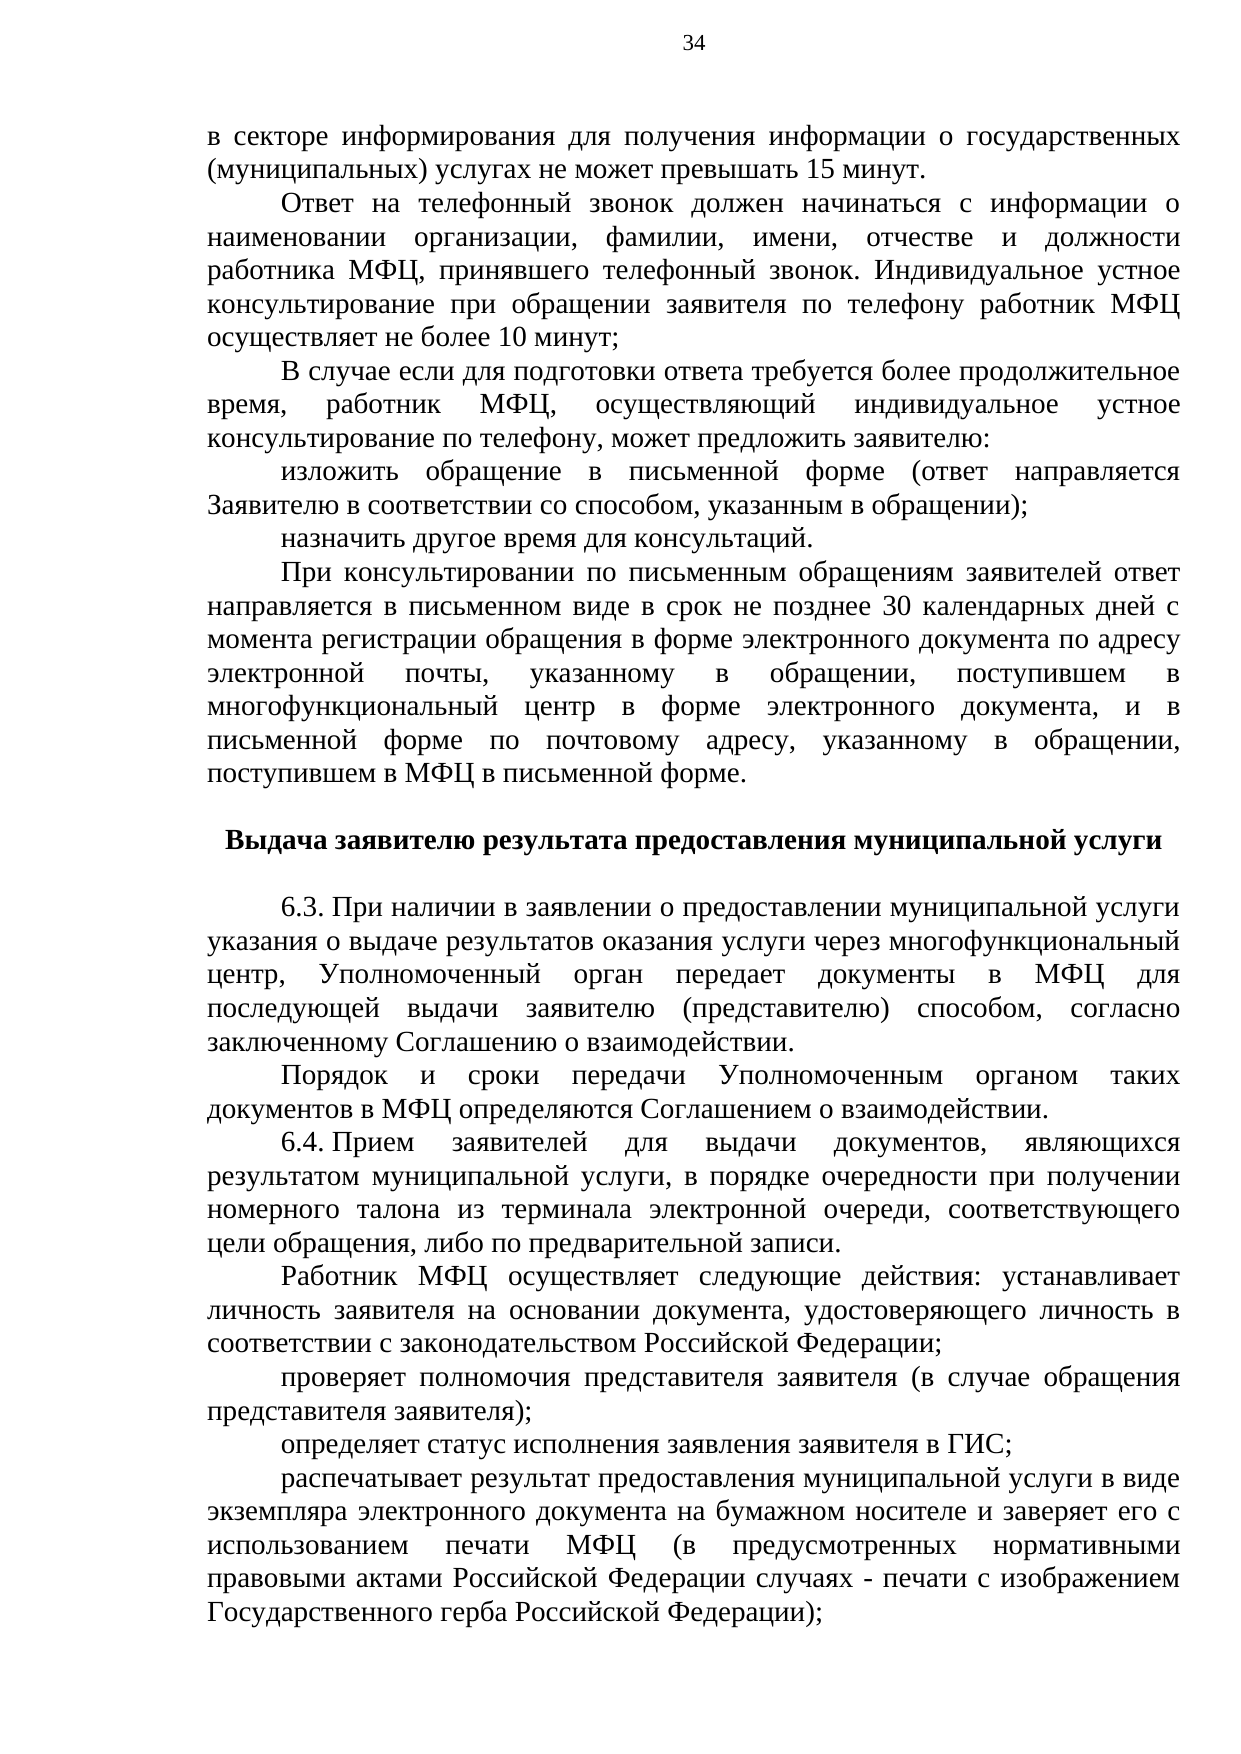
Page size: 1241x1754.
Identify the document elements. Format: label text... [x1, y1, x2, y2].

text При консультировании по письменным обращениям заявителей ответ направляется в письменном виде в срок не позднее 30 календарных дней с момента регистрации обращения в форме электронного документа по адресу электронной почты, указанному в обращении, поступившем в многофункциональный центр в форме электронного документа, и в письменной форме по почтовому адресу, указанному в обращении, поступившем в МФЦ в письменной форме. [207, 554, 1181, 789]
text Работник МФЦ осуществляет следующие действия: устанавливает личность заявителя на основании документа, удостоверяющего личность в соответствии с законодательством Российской Федерации; [207, 1258, 1181, 1359]
text 6.3. При наличии в заявлении о предоставлении муниципальной услуги указания о выдаче результатов оказания услуги через многофункциональный центр, Уполномоченный орган передает документы в МФЦ для последующей выдачи заявителю (представителю) способом, согласно заключенному Соглашению о взаимодействии. [207, 889, 1181, 1057]
text Ответ на телефонный звонок должен начинаться с информации о наименовании организации, фамилии, имени, отчестве и должности работника МФЦ, принявшего телефонный звонок. Индивидуальное устное консультирование при обращении заявителя по телефону работник МФЦ осуществляет не более 10 минут; [207, 185, 1181, 353]
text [207, 118, 1181, 185]
text Порядок и сроки передачи Уполномоченным органом таких документов в МФЦ определяются Соглашением о взаимодействии. [207, 1057, 1181, 1124]
text распечатывает результат предоставления муниципальной услуги в виде экземпляра электронного документа на бумажном носителе и заверяет его с использованием печати МФЦ (в предусмотренных нормативными правовыми актами Российской Федерации случаях - печати с изображением Государственного герба Российской Федерации); [207, 1460, 1181, 1627]
text В случае если для подготовки ответа требуется более продолжительное время, работник МФЦ, осуществляющий индивидуальное устное консультирование по телефону, может предложить заявителю: [207, 353, 1181, 453]
text определяет статус исполнения заявления заявителя в ГИС; [207, 1426, 1181, 1460]
text назначить другое время для консультаций. [207, 521, 1181, 554]
text изложить обращение в письменной форме (ответ направляется Заявителю в соответствии со способом, указанным в обращении); [207, 453, 1181, 521]
text 6.4. Прием заявителей для выдачи документов, являющихся результатом муниципальной услуги, в порядке очередности при получении номерного талона из терминала электронной очереди, соответствующего цели обращения, либо по предварительной записи. [207, 1124, 1181, 1258]
text проверяет полномочия представителя заявителя (в случае обращения представителя заявителя); [207, 1359, 1181, 1426]
text Выдача заявителю результата предоставления муниципальной услуги [207, 822, 1181, 856]
